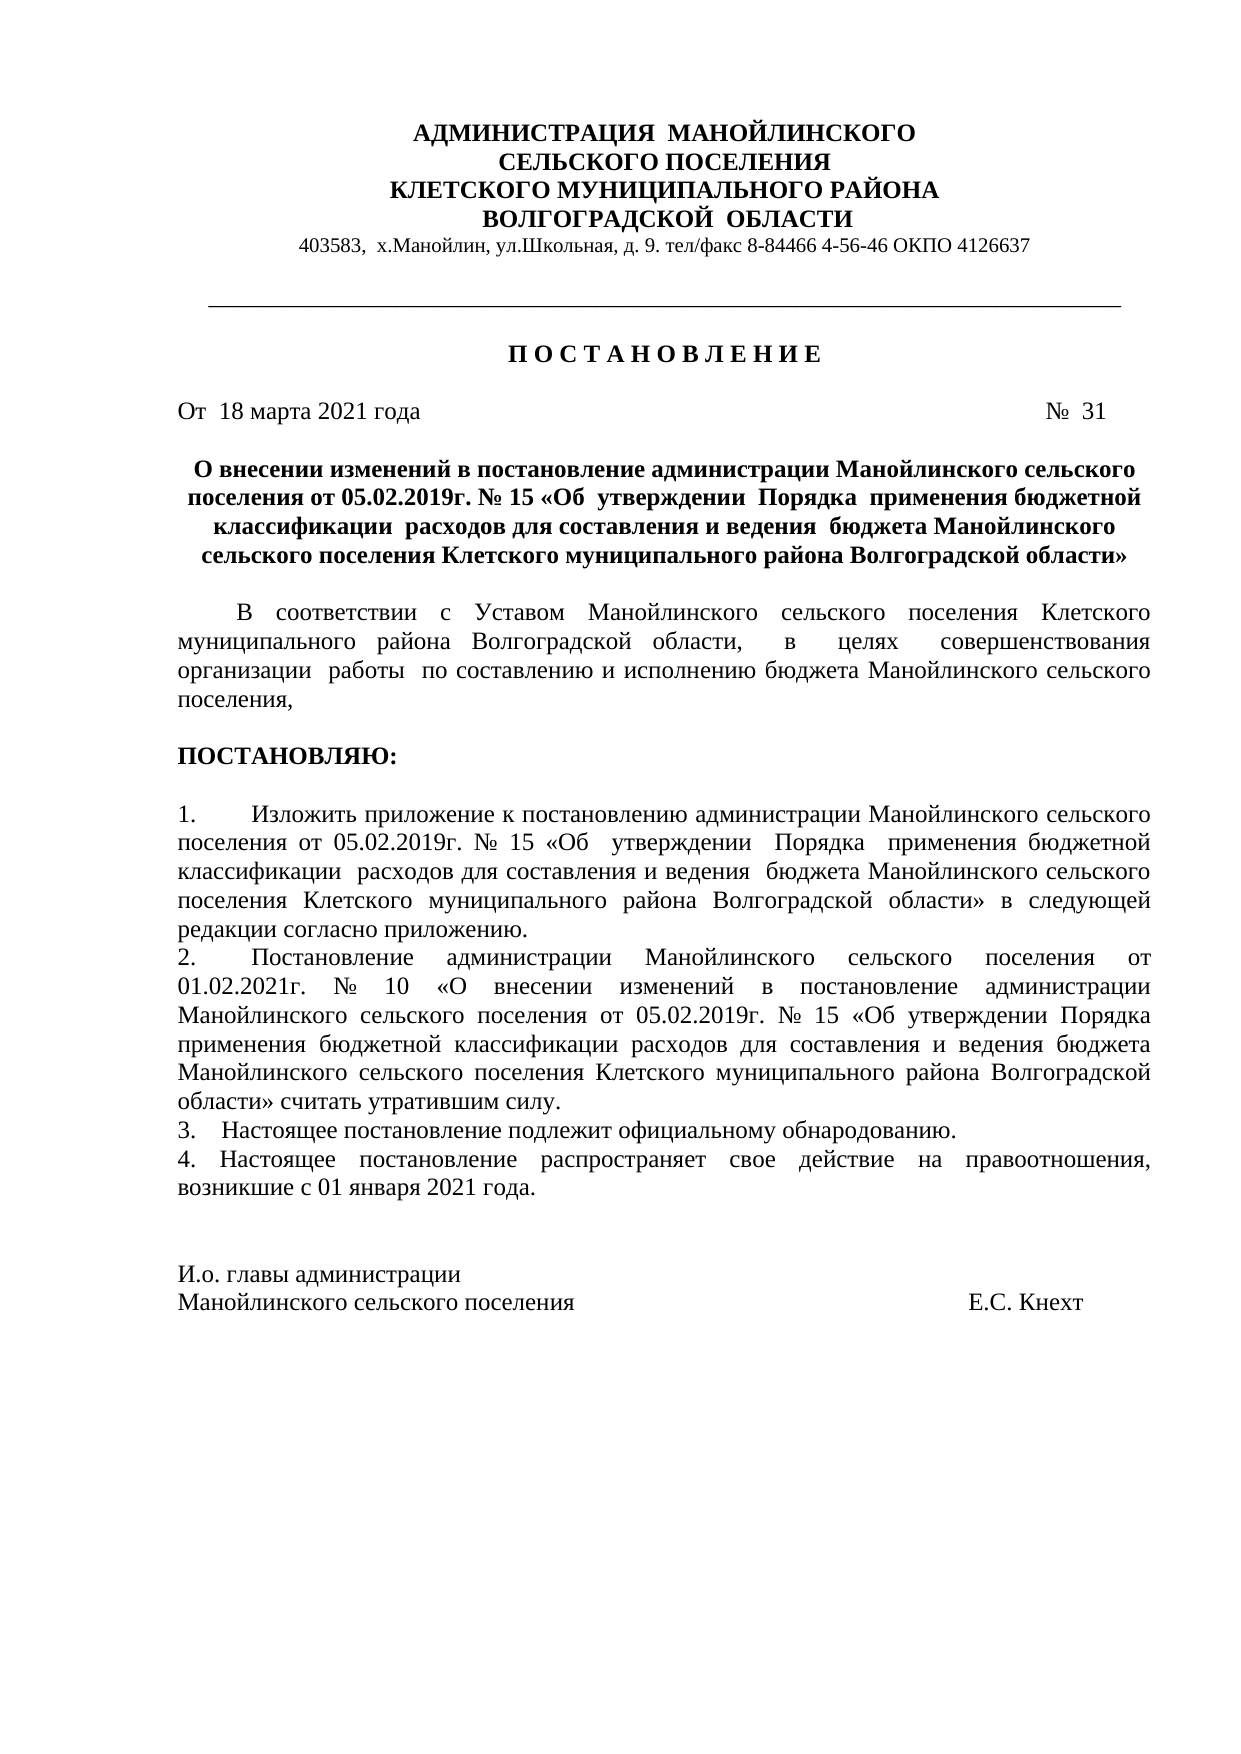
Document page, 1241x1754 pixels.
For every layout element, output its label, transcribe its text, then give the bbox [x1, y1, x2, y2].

text И.о. главы администрации [177, 1259, 1152, 1287]
text В соответствии с Уставом Манойлинского сельского поселения Клетского муниципального района Волгоградской области, в целях совершенствования организации работы по составлению и исполнению бюджета Манойлинского сельского поселения, [177, 597, 1152, 712]
text 3. Настоящее постановление подлежит официальному обнародованию. [177, 1115, 1152, 1144]
text _________________________________________________________________________ [177, 281, 1152, 310]
text ПОСТАНОВЛЯЮ: [177, 741, 1152, 770]
list Изложить приложение к постановлению администрации Манойлинского сельского поселения от 05.02.2019г. № 15 «Об утверждении Порядка применения бюджетной классификации расходов для составления и ведения бюджета Манойлинского сельского поселения Клетского муниципального района Волгоградской области» в следующей редакции согласно приложению. [177, 799, 1152, 942]
text От 18 марта 2021 года № 31 [177, 396, 1152, 425]
subtitle КЛЕТСКОГО МУНИЦИПАЛЬНОГО РАЙОНА [177, 176, 1152, 204]
text 403583, х.Манойлин, ул.Школьная, д. 9. тел/факс 8-84466 4-56-46 ОКПО 4126637 [177, 233, 1152, 257]
text 4. Настоящее постановление распространяет свое действие на правоотношения, возникшие с 01 января 2021 года. [177, 1144, 1152, 1201]
text О внесении изменений в постановление администрации Манойлинского сельского поселения от 05.02.2019г. № 15 «Об утверждении Порядка применения бюджетной классификации расходов для составления и ведения бюджета Манойлинского сельского поселения Клетского муниципального района Волгоградской области» [177, 454, 1152, 569]
text Манойлинского сельского поселения Е.С. Кнехт [177, 1287, 1152, 1316]
subtitle АДМИНИСТРАЦИЯ МАНОЙЛИНСКОГО [177, 118, 1152, 147]
subtitle СЕЛЬСКОГО ПОСЕЛЕНИЯ [177, 147, 1152, 176]
text П О С Т А Н О В Л Е Н И Е [177, 339, 1152, 367]
list Постановление администрации Манойлинского сельского поселения от 01.02.2021г. № 10 «О внесении изменений в постановление администрации Манойлинского сельского поселения от 05.02.2019г. № 15 «Об утверждении Порядка применения бюджетной классификации расходов для составления и ведения бюджета Манойлинского сельского поселения Клетского муниципального района Волгоградской области» считать утратившим силу. [177, 942, 1152, 1115]
subtitle ВОЛГОГРАДСКОЙ ОБЛАСТИ [177, 204, 1152, 233]
